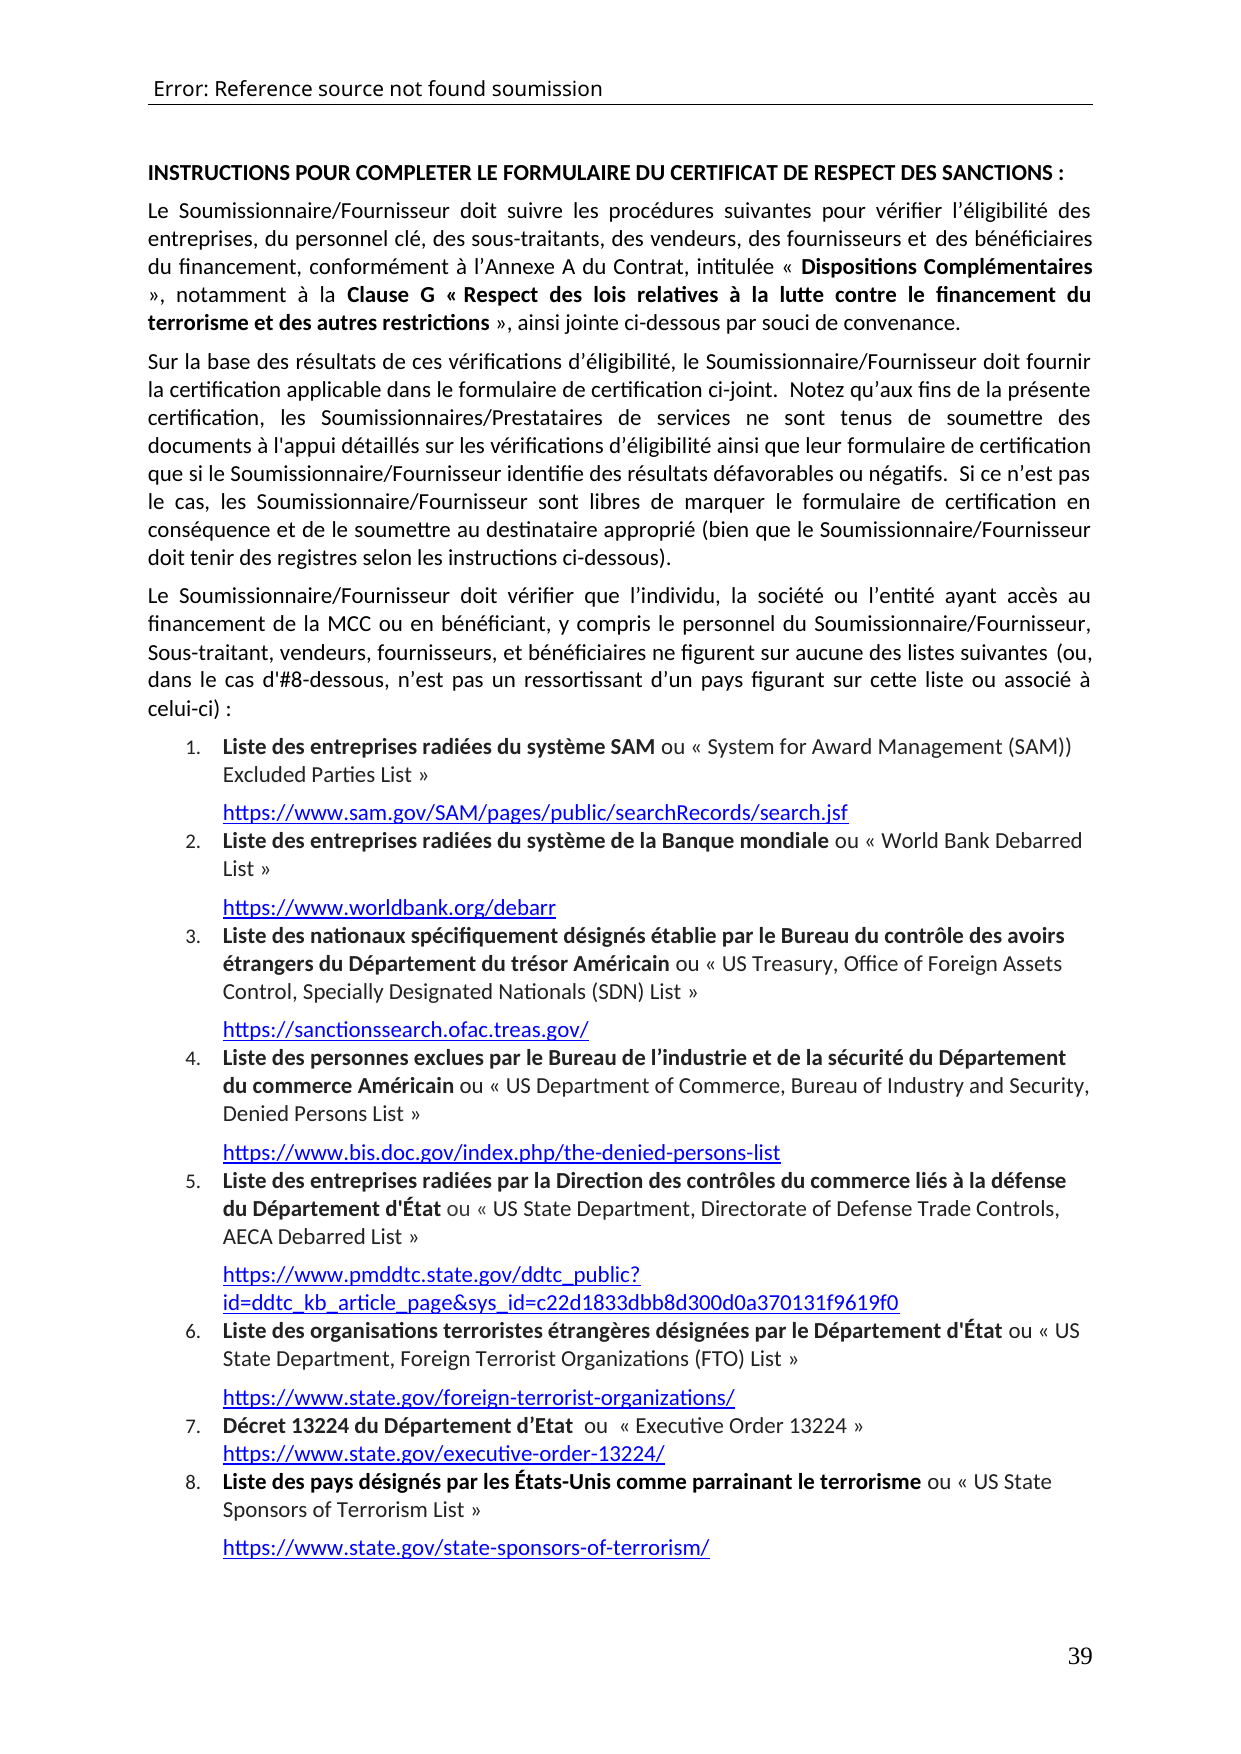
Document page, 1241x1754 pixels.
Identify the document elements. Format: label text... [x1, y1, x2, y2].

text https://www.worldbank.org/debarr [223, 893, 1093, 921]
text Le Soumissionnaire/Fournisseur doit vérifier que l’individu, la société ou l’entité ayant accès au financement de la MCC ou en bénéficiant, y compris le personnel du Soumissionnaire/Fournisseur, Sous-traitant, vendeurs, fournisseurs, et bénéficiaires ne figurent sur aucune des listes suivantes (ou, dans le cas d'#8-dessous, n’est pas un ressortissant d’un pays figurant sur cette liste ou associé à celui-ci) : [148, 582, 1093, 722]
text https://www.pmddtc.state.gov/ddtc_public?id=ddtc_kb_article_page&sys_id=c22d1833dbb8d300d0a370131f9619f0 [223, 1261, 1093, 1317]
list Liste des organisations terroristes étrangères désignées par le Département d'État ou « US State Department, Foreign Terrorist Organizations (FTO) List » [185, 1317, 1093, 1373]
list Liste des entreprises radiées du système SAM ou « System for Award Management (SAM)) Excluded Parties List » [185, 732, 1093, 788]
list Décret 13224 du Département d’Etat ou « Executive Order 13224 » https://www.state.gov/executive-order-13224/ [185, 1411, 1093, 1467]
text INSTRUCTIONS POUR COMPLETER LE FORMULAIRE DU CERTIFICAT DE RESPECT DES SANCTIONS : [148, 158, 1093, 186]
text https://www.sam.gov/SAM/pages/public/searchRecords/search.jsf [223, 798, 1093, 827]
text https://www.state.gov/foreign-terrorist-organizations/ [223, 1383, 1093, 1411]
text https://sanctionssearch.ofac.treas.gov/ [223, 1016, 1093, 1043]
list Liste des nationaux spécifiquement désignés établie par le Bureau du contrôle des avoirs étrangers du Département du trésor Américain ou « US Treasury, Office of Foreign Assets Control, Specially Designated Nationals (SDN) List » [185, 921, 1093, 1005]
list Liste des entreprises radiées du système de la Banque mondiale ou « World Bank Debarred List » [185, 827, 1093, 883]
text https://www.state.gov/state-sponsors-of-terrorism/ [223, 1533, 1093, 1562]
list Liste des pays désignés par les États-Unis comme parrainant le terrorisme ou « US State Sponsors of Terrorism List » [185, 1467, 1093, 1523]
text Le Soumissionnaire/Fournisseur doit suivre les procédures suivantes pour vérifier l’éligibilité des entreprises, du personnel clé, des sous-traitants, des vendeurs, des fournisseurs et des bénéficiaires du financement, conformément à l’Annexe A du Contrat, intitulée « Dispositions Complémentaires », notamment à la Clause G « Respect des lois relatives à la lutte contre le financement du terrorisme et des autres restrictions », ainsi jointe ci-dessous par souci de convenance. [148, 196, 1093, 337]
list Liste des entreprises radiées par la Direction des contrôles du commerce liés à la défense du Département d'État ou « US State Department, Directorate of Defense Trade Controls, AECA Debarred List » [185, 1166, 1093, 1250]
list Liste des personnes exclues par le Bureau de l’industrie et de la sécurité du Département du commerce Américain ou « US Department of Commerce, Bureau of Industry and Security, Denied Persons List » [185, 1043, 1093, 1128]
text Sur la base des résultats de ces vérifications d’éligibilité, le Soumissionnaire/Fournisseur doit fournir la certification applicable dans le formulaire de certification ci-joint. Notez qu’aux fins de la présente certification, les Soumissionnaires/Prestataires de services ne sont tenus de soumettre des documents à l'appui détaillés sur les vérifications d’éligibilité ainsi que leur formulaire de certification que si le Soumissionnaire/Fournisseur identifie des résultats défavorables ou négatifs. Si ce n’est pas le cas, les Soumissionnaire/Fournisseur sont libres de marquer le formulaire de certification en conséquence et de le soumettre au destinataire approprié (bien que le Soumissionnaire/Fournisseur doit tenir des registres selon les instructions ci-dessous). [148, 347, 1093, 571]
text https://www.bis.doc.gov/index.php/the-denied-persons-list [223, 1138, 1093, 1166]
